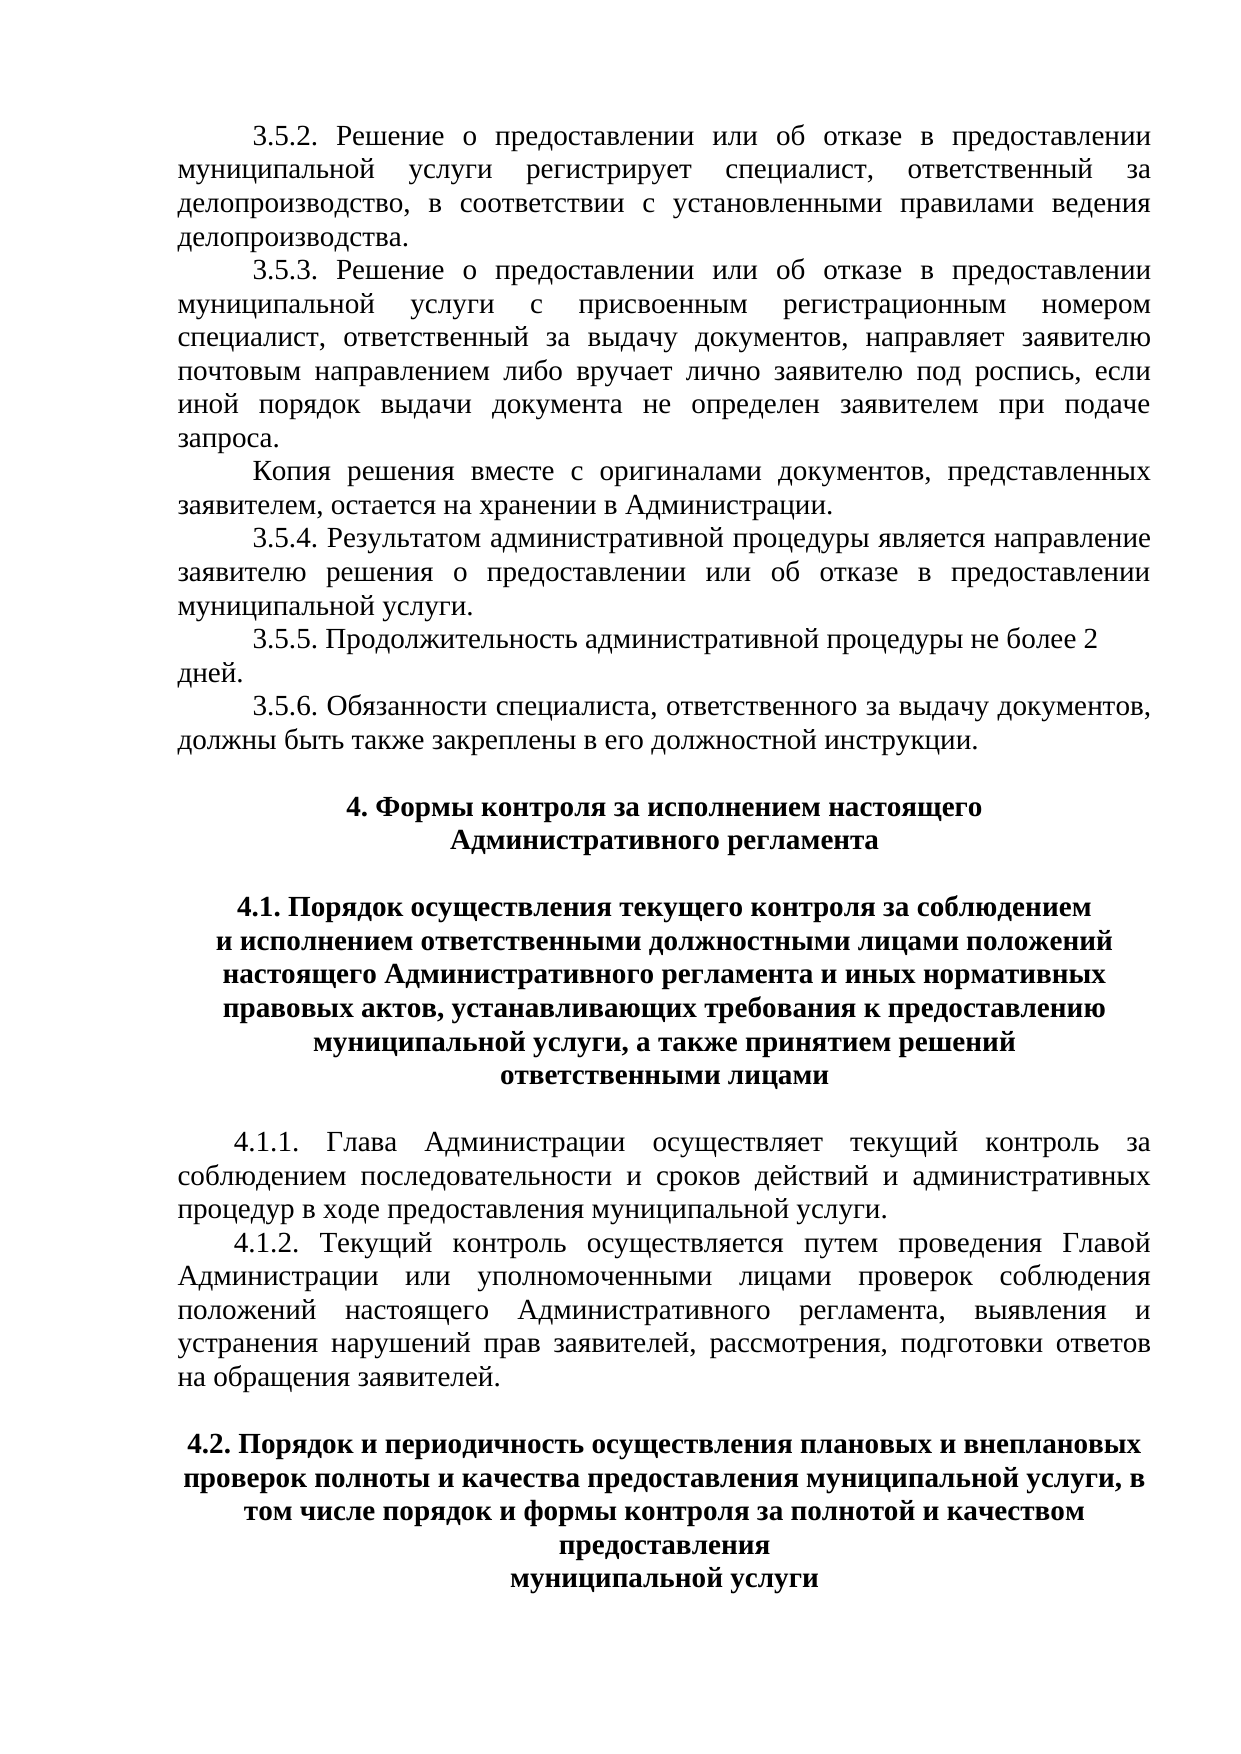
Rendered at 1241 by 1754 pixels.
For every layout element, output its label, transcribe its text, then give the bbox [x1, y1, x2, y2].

text 3.5.4. Результатом административной процедуры является направление заявителю решения о предоставлении или об отказе в предоставлении муниципальной услуги. [177, 521, 1152, 621]
text и исполнением ответственными должностными лицами положений [177, 923, 1152, 957]
text 4. Формы контроля за исполнением настоящего [177, 789, 1152, 822]
text муниципальной услуги [177, 1560, 1152, 1594]
text муниципальной услуги, а также принятием решений [177, 1024, 1152, 1057]
text 4.2. Порядок и периодичность осуществления плановых и внеплановых проверок полноты и качества предоставления муниципальной услуги, в том числе порядок и формы контроля за полнотой и качеством предоставления [177, 1426, 1152, 1560]
text 3.5.5. Продолжительность административной процедуры не более 2 дней. [177, 621, 1152, 688]
text ответственными лицами [177, 1057, 1152, 1091]
text правовых актов, устанавливающих требования к предоставлению [177, 990, 1152, 1024]
text 3.5.3. Решение о предоставлении или об отказе в предоставлении муниципальной услуги с присвоенным регистрационным номером специалист, ответственный за выдачу документов, направляет заявителю почтовым направлением либо вручает лично заявителю под роспись, если иной порядок выдачи документа не определен заявителем при подаче запроса. [177, 252, 1152, 453]
text Копия решения вместе с оригиналами документов, представленных заявителем, остается на хранении в Администрации. [177, 453, 1152, 521]
text 4.1. Порядок осуществления текущего контроля за соблюдением [177, 889, 1152, 923]
text настоящего Административного регламента и иных нормативных [177, 957, 1152, 990]
text Административного регламента [177, 822, 1152, 856]
text 3.5.6. Обязанности специалиста, ответственного за выдачу документов, должны быть также закреплены в его должностной инструкции. [177, 688, 1152, 755]
text 4.1.2. Текущий контроль осуществляется путем проведения Главой Администрации или уполномоченными лицами проверок соблюдения положений настоящего Административного регламента, выявления и устранения нарушений прав заявителей, рассмотрения, подготовки ответов на обращения заявителей. [177, 1225, 1152, 1393]
text 3.5.2. Решение о предоставлении или об отказе в предоставлении муниципальной услуги регистрирует специалист, ответственный за делопроизводство, в соответствии с установленными правилами ведения делопроизводства. [177, 118, 1152, 252]
text 4.1.1. Глава Администрации осуществляет текущий контроль за соблюдением последовательности и сроков действий и административных процедур в ходе предоставления муниципальной услуги. [177, 1124, 1152, 1225]
